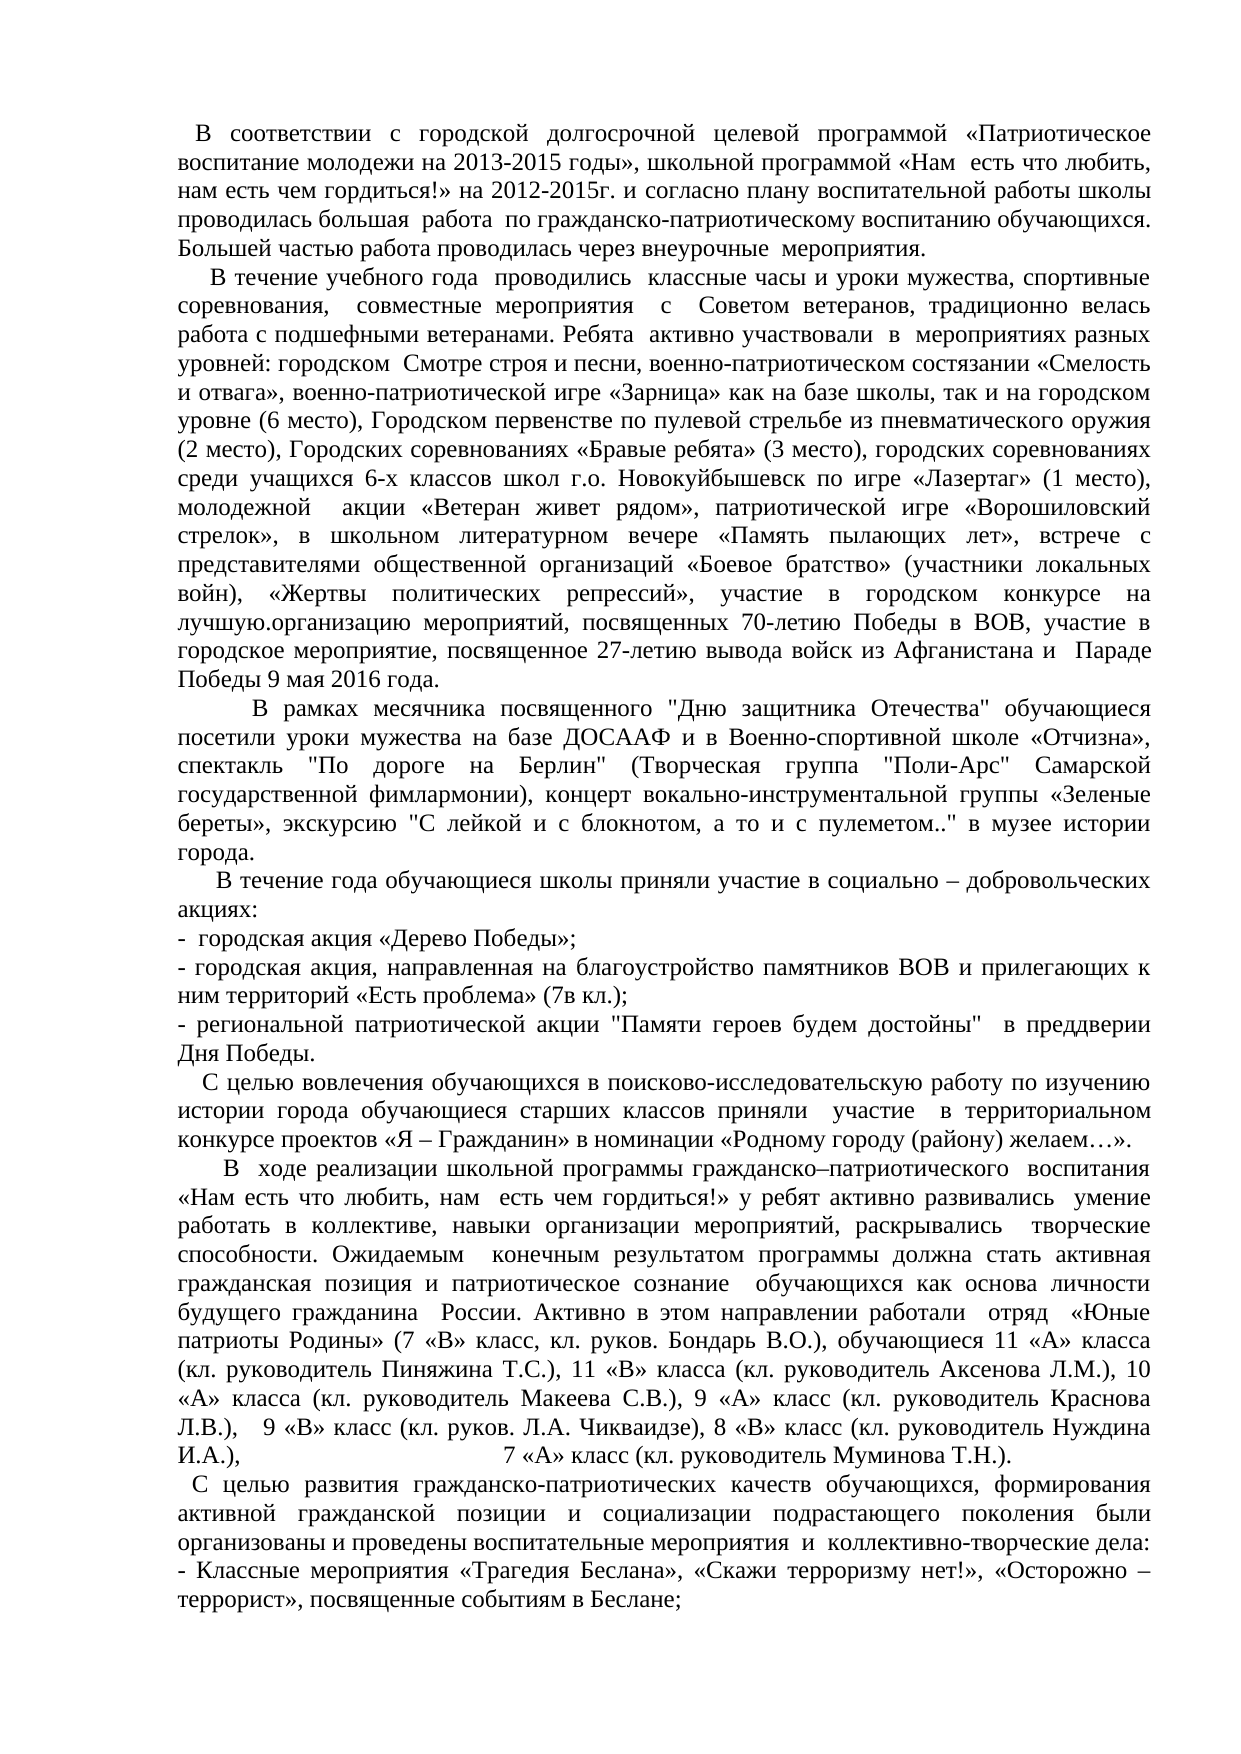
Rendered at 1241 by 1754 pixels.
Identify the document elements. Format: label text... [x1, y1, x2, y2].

text В рамках месячника посвященного "Дню защитника Отечества" обучающиеся посетили уроки мужества на базе ДОСААФ и в Военно-спортивной школе «Отчизна», спектакль "По дороге на Берлин" (Творческая группа "Поли-Арс" Самарской государственной фимлармонии), концерт вокально-инструментальной группы «Зеленые береты», экскурсию "С лейкой и с блокнотом, а то и с пулеметом.." в музее истории города. [177, 693, 1152, 866]
text В течение года обучающиеся школы приняли участие в социально – добровольческих акциях: [177, 866, 1152, 923]
text - городская акция «Дерево Победы»; [177, 923, 1152, 952]
text - городская акция, направленная на благоустройство памятников ВОВ и прилегающих к ним территорий «Есть проблема» (7в кл.); [177, 952, 1152, 1009]
text В соответствии с городской долгосрочной целевой программой «Патриотическое воспитание молодежи на 2013-2015 годы», школьной программой «Нам есть что любить, нам есть чем гордиться!» на 2012-2015г. и согласно плану воспитательной работы школы проводилась большая работа по гражданско-патриотическому воспитанию обучающихся. Большей частью работа проводилась через внеурочные мероприятия. [177, 118, 1152, 262]
text В течение учебного года проводились классные часы и уроки мужества, спортивные соревнования, совместные мероприятия с Советом ветеранов, традиционно велась работа с подшефными ветеранами. Ребята активно участвовали в мероприятиях разных уровней: городском Смотре строя и песни, военно-патриотическом состязании «Смелость и отвага», военно-патриотической игре «Зарница» как на базе школы, так и на городском уровне (6 место), Городском первенстве по пулевой стрельбе из пневматического оружия (2 место), Городских соревнованиях «Бравые ребята» (3 место), городских соревнованиях среди учащихся 6-х классов школ г.о. Новокуйбышевск по игре «Лазертаг» (1 место), молодежной акции «Ветеран живет рядом», патриотической игре «Ворошиловский стрелок», в школьном литературном вечере «Память пылающих лет», встрече с представителями общественной организаций «Боевое братство» (участники локальных войн), «Жертвы политических репрессий», участие в городском конкурсе на лучшую.организацию мероприятий, посвященных 70-летию Победы в ВОВ, участие в городское мероприятие, посвященное 27-летию вывода войск из Афганистана и Параде Победы 9 мая 2016 года. [177, 262, 1152, 693]
text - региональной патриотической акции "Памяти героев будем достойны" в преддверии Дня Победы. [177, 1009, 1152, 1067]
text В ходе реализации школьной программы гражданско–патриотического воспитания «Нам есть что любить, нам есть чем гордиться!» у ребят активно развивались умение работать в коллективе, навыки организации мероприятий, раскрывались творческие способности. Ожидаемым конечным результатом программы должна стать активная гражданская позиция и патриотическое сознание обучающихся как основа личности будущего гражданина России. Активно в этом направлении работали отряд «Юные патриоты Родины» (7 «В» класс, кл. руков. Бондарь В.О.), обучающиеся 11 «А» класса (кл. руководитель Пиняжина Т.С.), 11 «В» класса (кл. руководитель Аксенова Л.М.), 10 «А» класса (кл. руководитель Макеева С.В.), 9 «А» класс (кл. руководитель Краснова Л.В.), 9 «В» класс (кл. руков. Л.А. Чикваидзе), 8 «В» класс (кл. руководитель Нуждина И.А.), 7 «А» класс (кл. руководитель Муминова Т.Н.). [177, 1153, 1152, 1469]
text - Классные мероприятия «Трагедия Беслана», «Скажи терроризму нет!», «Осторожно – террорист», посвященные событиям в Беслане; [177, 1556, 1152, 1613]
text С целью вовлечения обучающихся в поисково-исследовательскую работу по изучению истории города обучающиеся старших классов приняли участие в территориальном конкурсе проектов «Я – Гражданин» в номинации «Родному городу (району) желаем…». [177, 1067, 1151, 1153]
text С целью развития гражданско-патриотических качеств обучающихся, формирования активной гражданской позиции и социализации подрастающего поколения были организованы и проведены воспитательные мероприятия и коллективно-творческие дела: [177, 1469, 1152, 1556]
